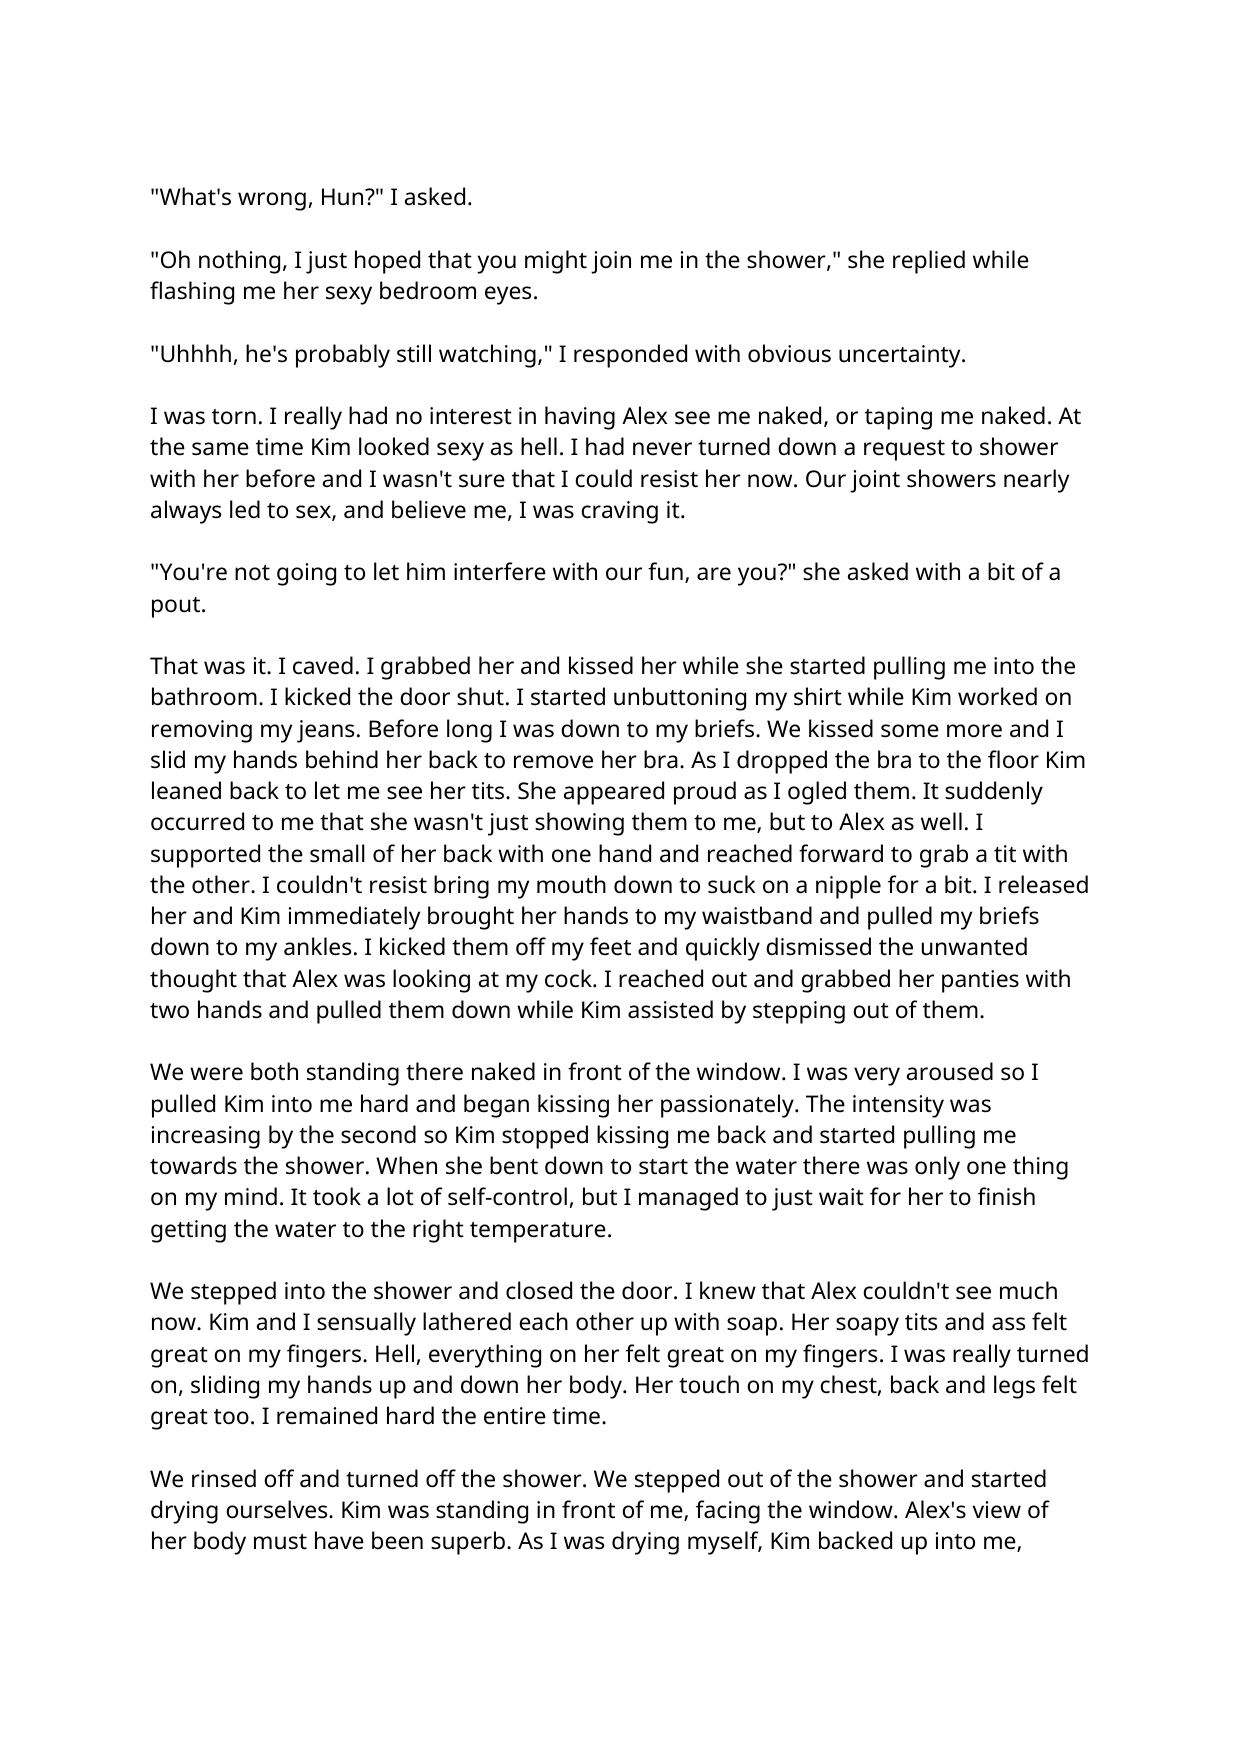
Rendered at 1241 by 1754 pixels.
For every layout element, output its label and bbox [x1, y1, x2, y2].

text [150, 150, 1090, 1556]
